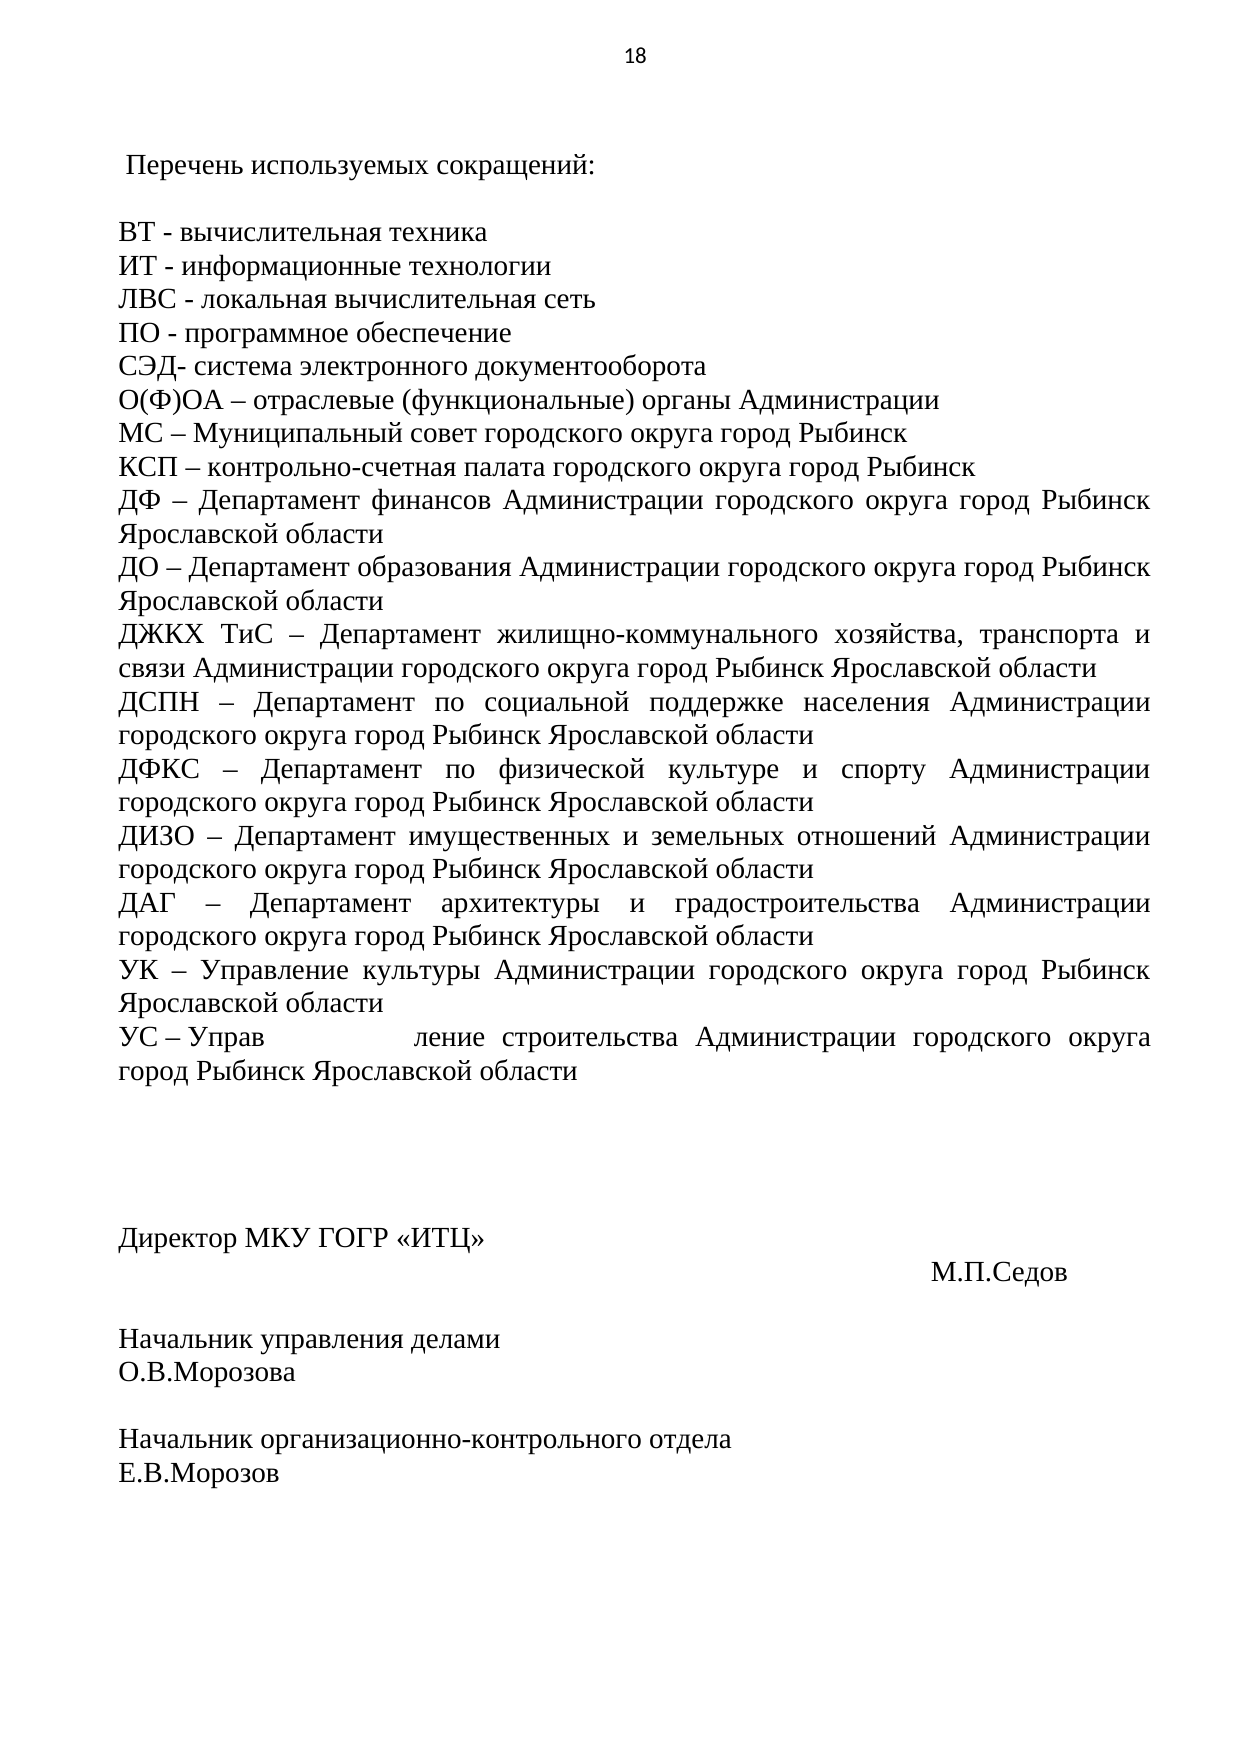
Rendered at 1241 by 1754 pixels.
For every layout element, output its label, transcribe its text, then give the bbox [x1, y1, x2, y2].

text УК – Управление культуры Администрации городского округа город Рыбинск Ярославской области [118, 952, 1152, 1019]
text ДСПН – Департамент по социальной поддержке населения Администрации городского округа город Рыбинск Ярославской области [118, 684, 1152, 751]
text ВТ - вычислительная техника [118, 214, 1152, 248]
text Директор МКУ ГОГР «ИТЦ» М.П.Седов [118, 1220, 1152, 1287]
text Начальник организационно-контрольного отдела Е.В.Морозов [118, 1422, 1152, 1489]
text Перечень используемых сокращений: [118, 147, 1152, 181]
text СЭД- система электронного документооборота [118, 348, 1152, 382]
text Начальник управления делами О.В.Морозова [118, 1321, 1152, 1388]
text О(Ф)ОА – отраслевые (функциональные) органы Администрации [118, 382, 1152, 415]
text ДО – Департамент образования Администрации городского округа город Рыбинск Ярославской области [118, 549, 1152, 617]
text ИТ - информационные технологии [118, 248, 1152, 281]
text ДАГ – Департамент архитектуры и градостроительства Администрации городского округа город Рыбинск Ярославской области [118, 885, 1152, 952]
text ДЖКХ ТиС – Департамент жилищно-коммунального хозяйства, транспорта и связи Администрации городского округа город Рыбинск Ярославской области [118, 617, 1152, 684]
text КСП – контрольно-счетная палата городского округа город Рыбинск [118, 449, 1152, 482]
text ДИЗО – Департамент имущественных и земельных отношений Администрации городского округа город Рыбинск Ярославской области [118, 818, 1152, 885]
text ЛВС - локальная вычислительная сеть [118, 281, 1152, 315]
text ДФ – Департамент финансов Администрации городского округа город Рыбинск Ярославской области [118, 482, 1152, 549]
text УС – Управ ление строительства Администрации городского округа город Рыбинск Ярославской области [118, 1019, 1152, 1086]
text ПО - программное обеспечение [118, 315, 1152, 348]
text ДФКС – Департамент по физической культуре и спорту Администрации городского округа город Рыбинск Ярославской области [118, 751, 1152, 818]
text МС – Муниципальный совет городского округа город Рыбинск [118, 415, 1152, 449]
